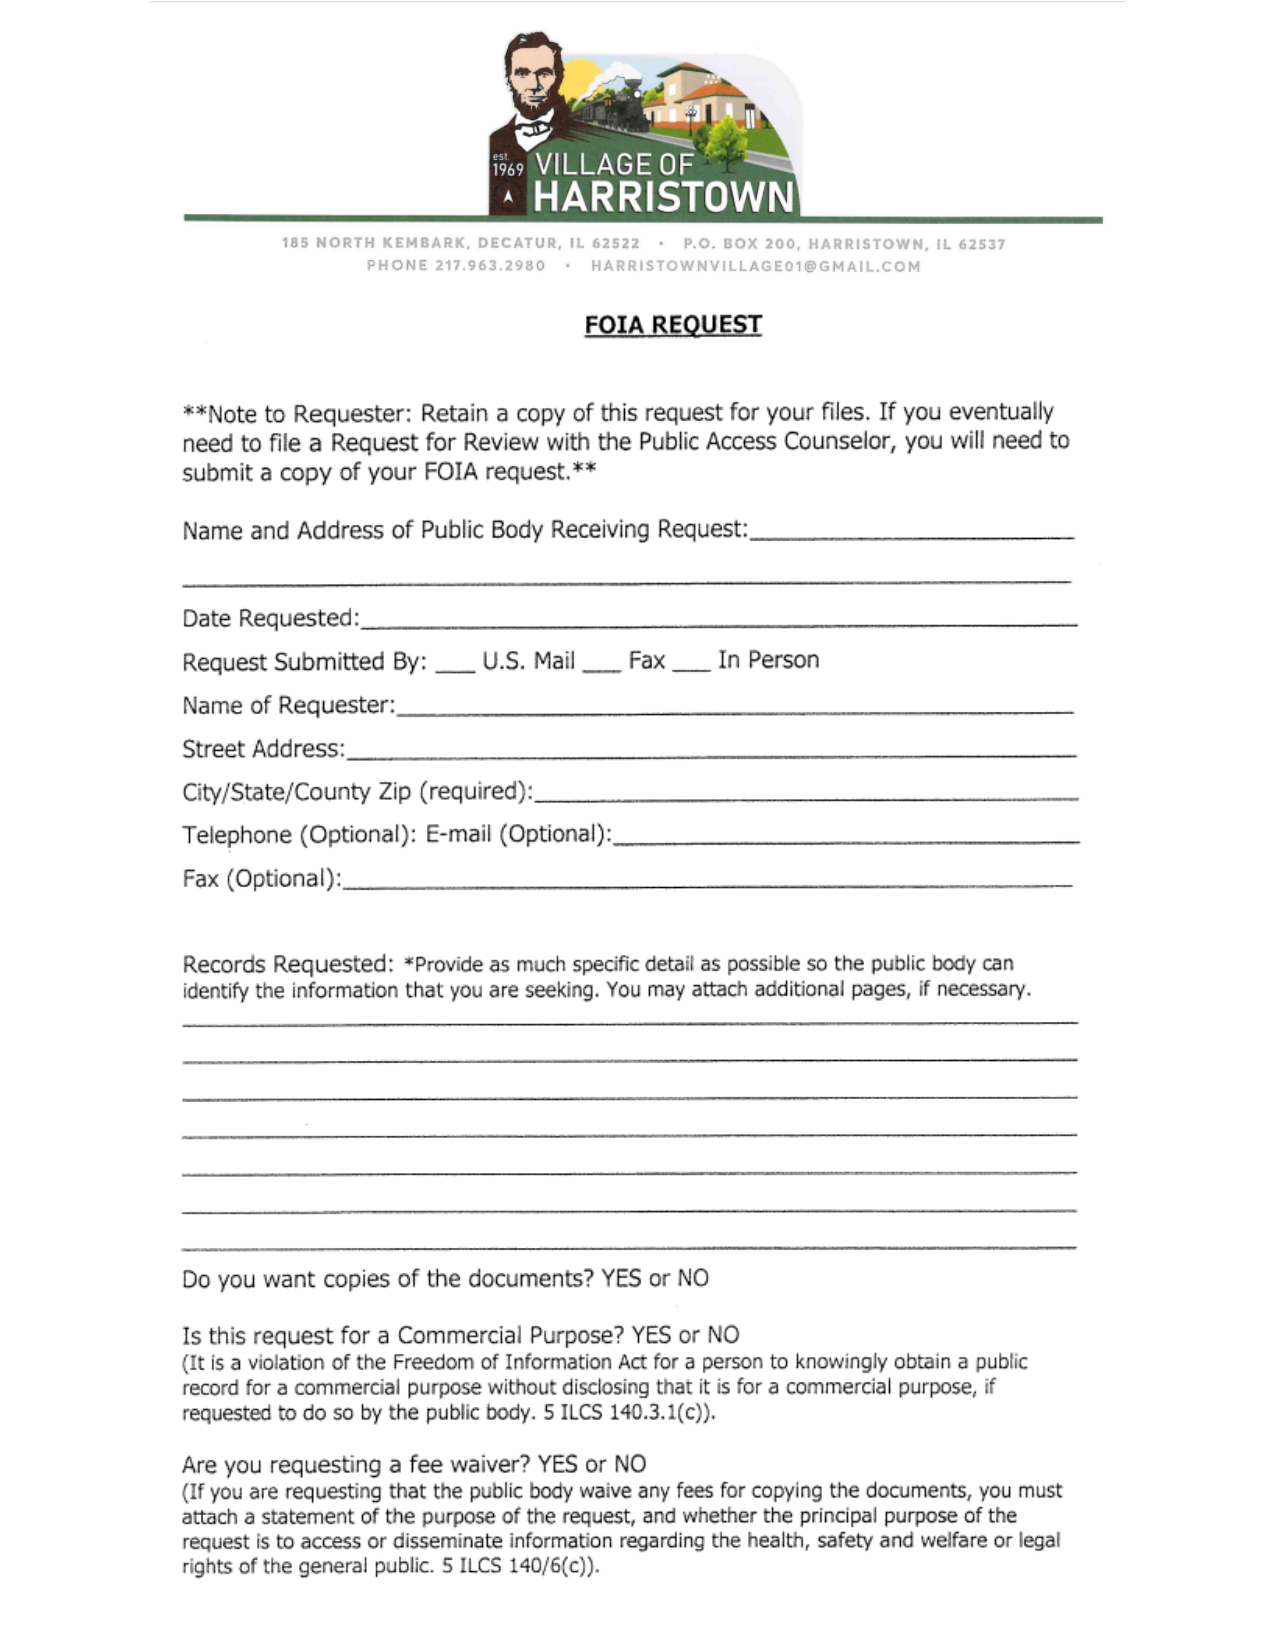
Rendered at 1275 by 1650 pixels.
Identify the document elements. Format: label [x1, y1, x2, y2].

picture [150, 1, 1125, 1649]
